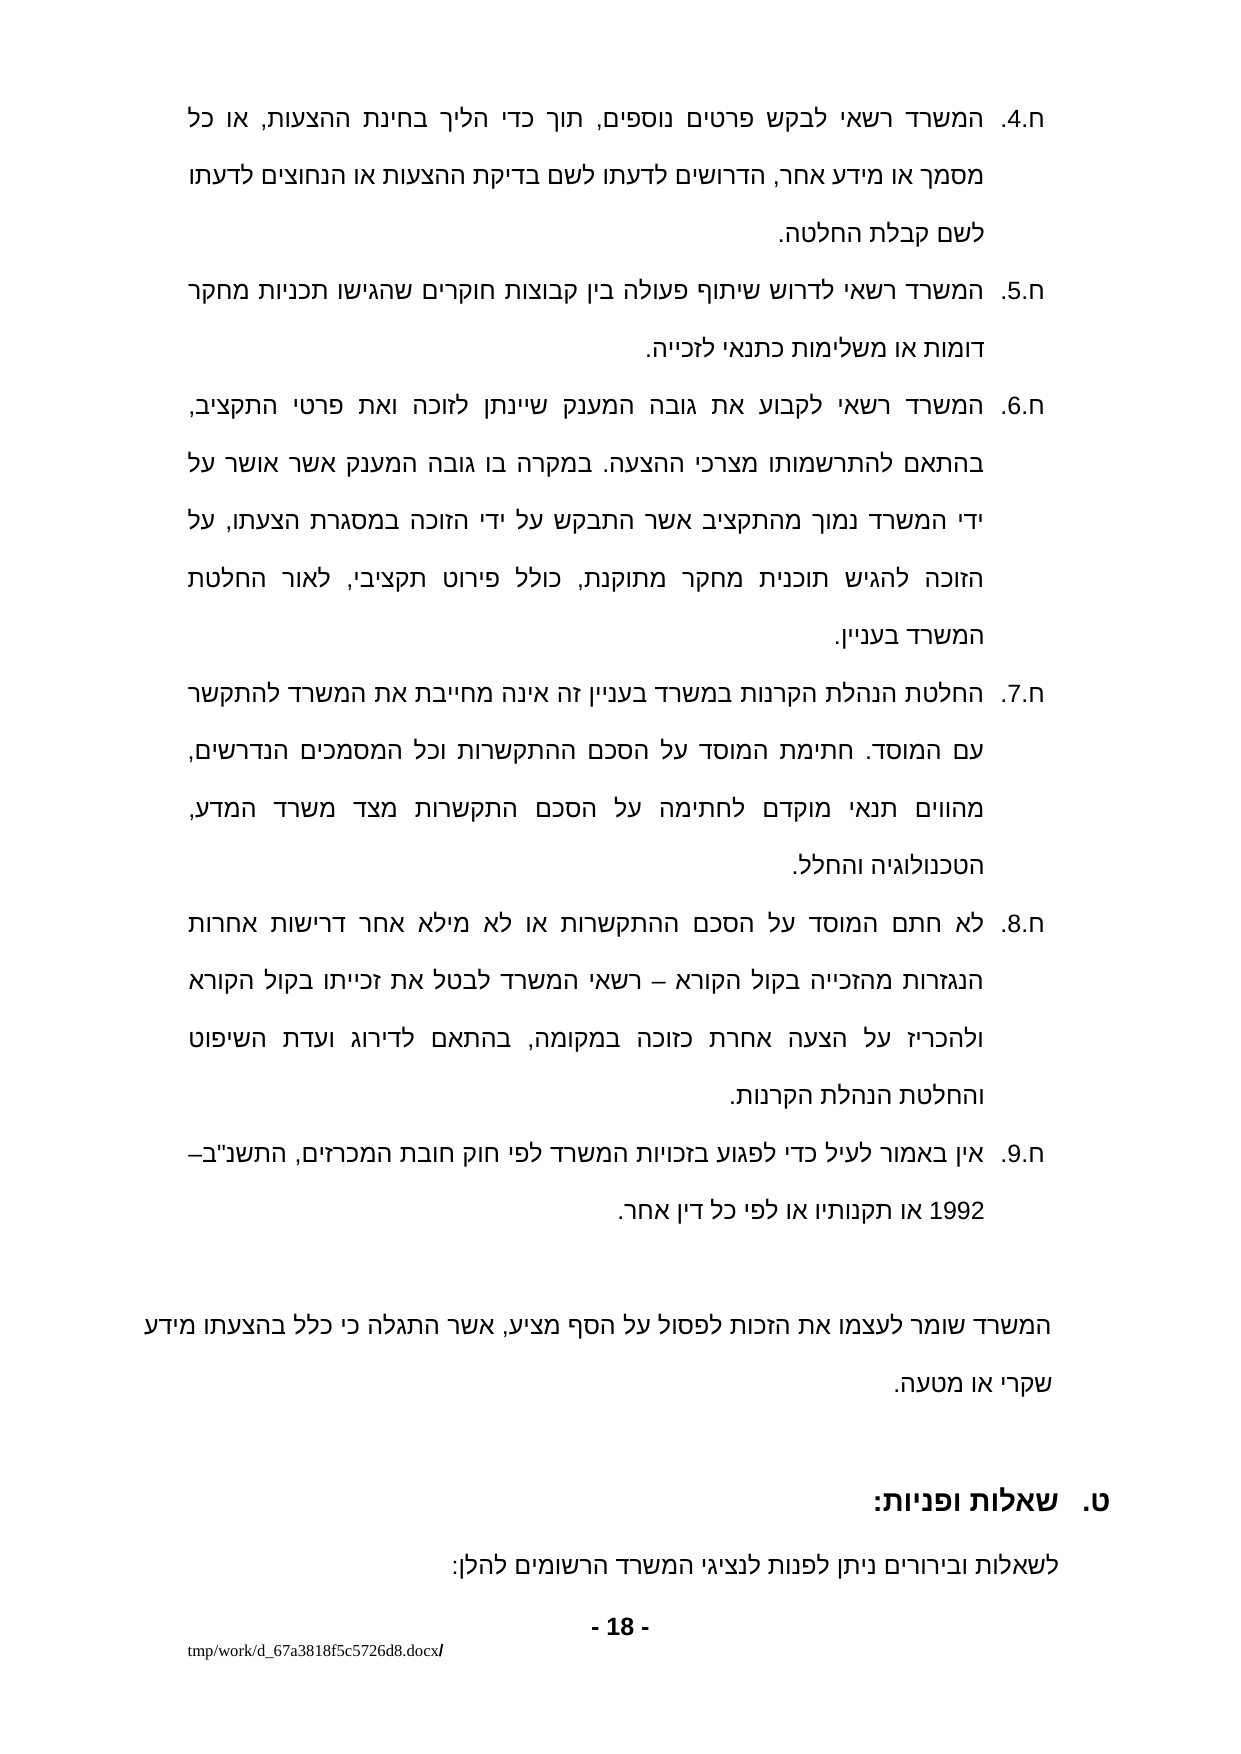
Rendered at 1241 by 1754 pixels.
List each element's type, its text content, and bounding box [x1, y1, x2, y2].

text לשאלות ובירורים ניתן לפנות לנציגי המשרד הרשומים להלן: [187, 1551, 1067, 1579]
text המשרד שומר לעצמו את הזכות לפסול על הסף מציע, אשר התגלה כי כלל בהצעתו מידע שקרי או מטעה. [143, 1311, 1053, 1397]
list המשרד רשאי לבקש פרטים נוספים, תוך כדי הליך בחינת ההצעות, או כל מסמך או מידע אחר, הדרושים לדעתו לשם בדיקת ההצעות או הנחוצים לדעתו לשם קבלת החלטה. [187, 104, 1022, 247]
subtitle שאלות ופניות: [187, 1484, 1096, 1517]
list המשרד רשאי לקבוע את גובה המענק שיינתן לזוכה ואת פרטי התקציב, בהתאם להתרשמותו מצרכי ההצעה. במקרה בו גובה המענק אשר אושר על ידי המשרד נמוך מהתקציב אשר התבקש על ידי הזוכה במסגרת הצעתו, על הזוכה להגיש תוכנית מחקר מתוקנת, כולל פירוט תקציבי, לאור החלטת המשרד בעניין. [187, 391, 1022, 650]
list אין באמור לעיל כדי לפגוע בזכויות המשרד לפי חוק חובת המכרזים, התשנ"ב– 1992 או תקנותיו או לפי כל דין אחר. [187, 1139, 1022, 1225]
list החלטת הנהלת הקרנות במשרד בעניין זה אינה מחייבת את המשרד להתקשר עם המוסד. חתימת המוסד על הסכם ההתקשרות וכל המסמכים הנדרשים, מהווים תנאי מוקדם לחתימה על הסכם התקשרות מצד משרד המדע, הטכנולוגיה והחלל. [187, 679, 1022, 880]
list המשרד רשאי לדרוש שיתוף פעולה בין קבוצות חוקרים שהגישו תכניות מחקר דומות או משלימות כתנאי לזכייה. [187, 276, 1022, 362]
list לא חתם המוסד על הסכם ההתקשרות או לא מילא אחר דרישות אחרות הנגזרות מהזכייה בקול הקורא – רשאי המשרד לבטל את זכייתו בקול הקורא ולהכריז על הצעה אחרת כזוכה במקומה, בהתאם לדירוג ועדת השיפוט והחלטת הנהלת הקרנות. [187, 909, 1022, 1110]
